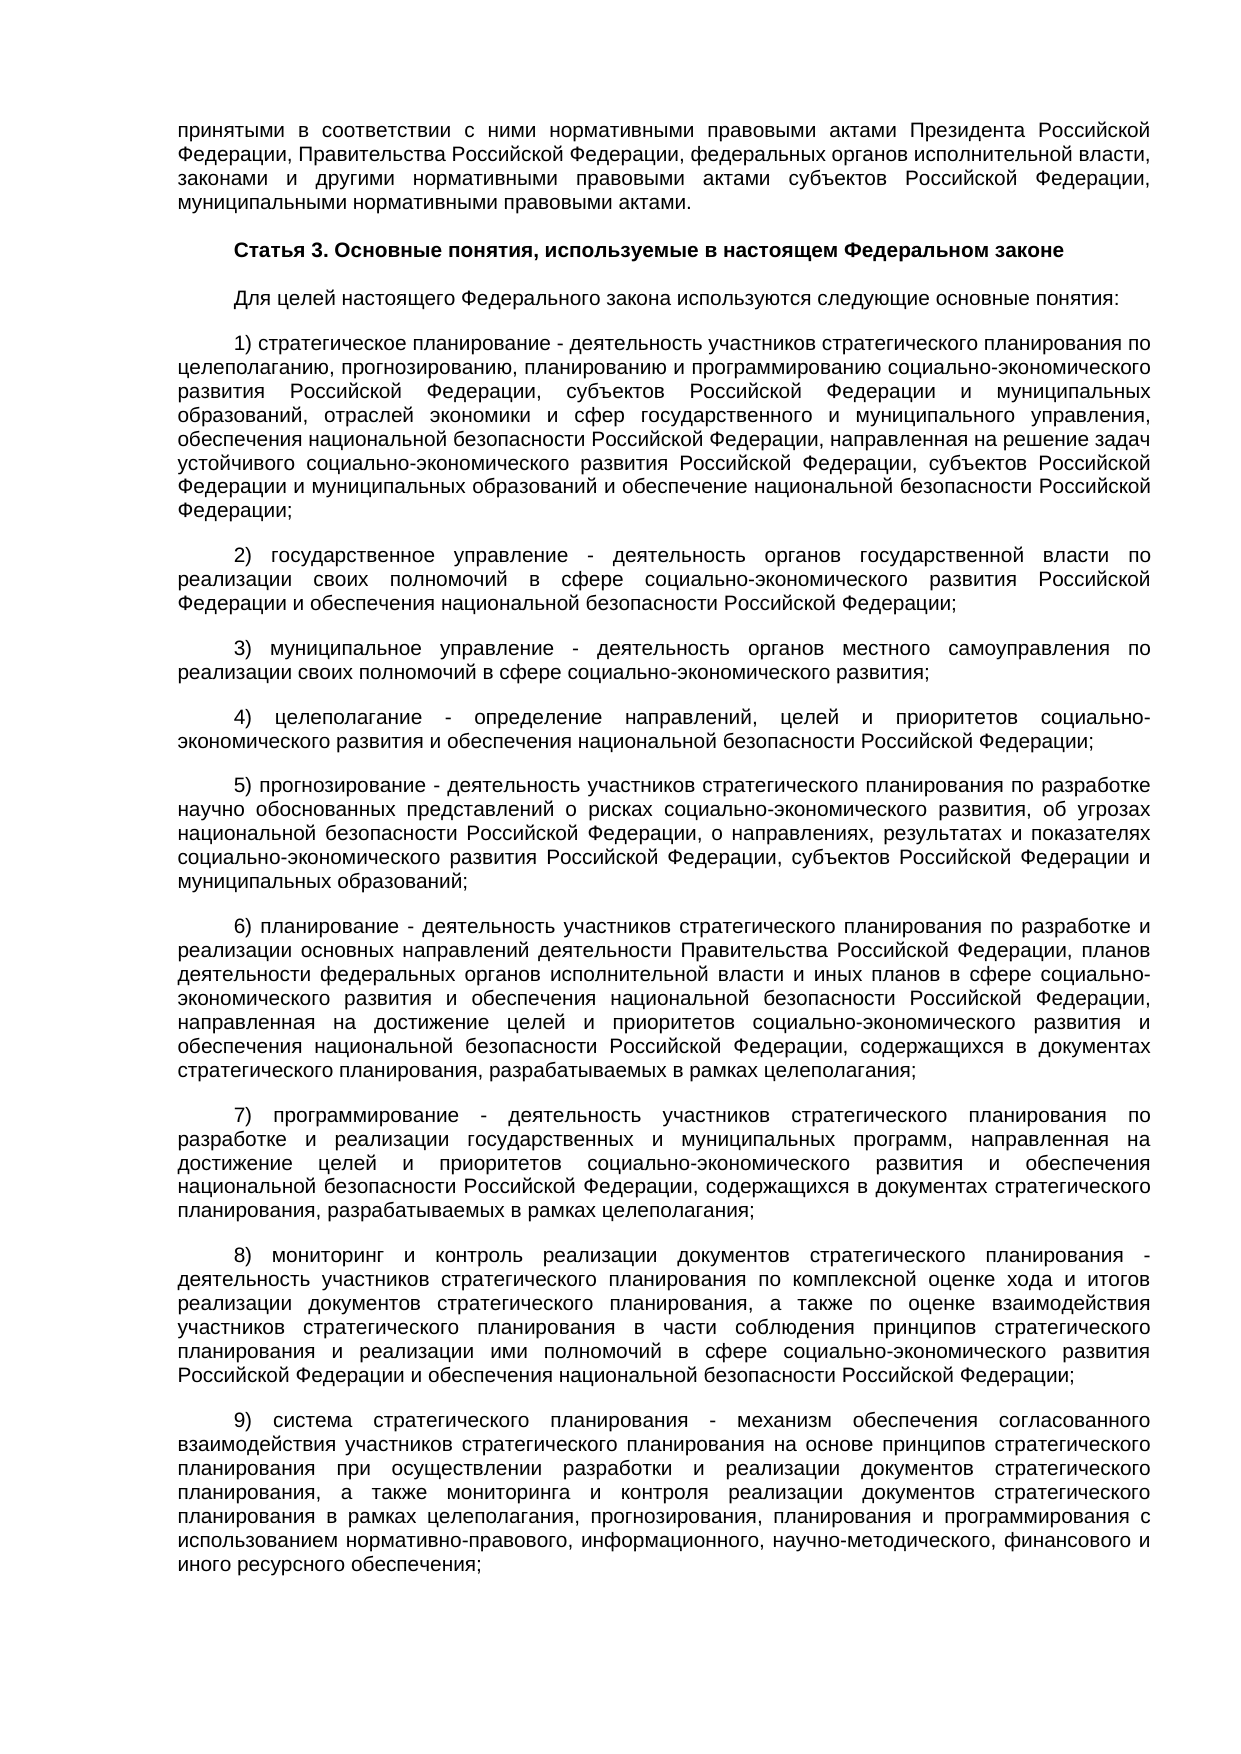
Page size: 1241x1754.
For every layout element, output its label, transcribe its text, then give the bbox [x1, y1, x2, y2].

text 8) мониторинг и контроль реализации документов стратегического планирования - деятельность участников стратегического планирования по комплексной оценке хода и итогов реализации документов стратегического планирования, а также по оценке взаимодействия участников стратегического планирования в части соблюдения принципов стратегического планирования и реализации ими полномочий в сфере социально-экономического развития Российской Федерации и обеспечения национальной безопасности Российской Федерации; [177, 1243, 1152, 1387]
text 6) планирование - деятельность участников стратегического планирования по разработке и реализации основных направлений деятельности Правительства Российской Федерации, планов деятельности федеральных органов исполнительной власти и иных планов в сфере социально-экономического развития и обеспечения национальной безопасности Российской Федерации, направленная на достижение целей и приоритетов социально-экономического развития и обеспечения национальной безопасности Российской Федерации, содержащихся в документах стратегического планирования, разрабатываемых в рамках целеполагания; [177, 914, 1152, 1082]
text 5) прогнозирование - деятельность участников стратегического планирования по разработке научно обоснованных представлений о рисках социально-экономического развития, об угрозах национальной безопасности Российской Федерации, о направлениях, результатах и показателях социально-экономического развития Российской Федерации, субъектов Российской Федерации и муниципальных образований; [177, 773, 1152, 893]
title Статья 3. Основные понятия, используемые в настоящем Федеральном законе [177, 238, 1152, 262]
text Для целей настоящего Федерального закона используются следующие основные понятия: [177, 286, 1152, 310]
text 3) муниципальное управление - деятельность органов местного самоуправления по реализации своих полномочий в сфере социально-экономического развития; [177, 636, 1152, 684]
text 4) целеполагание - определение направлений, целей и приоритетов социально-экономического развития и обеспечения национальной безопасности Российской Федерации; [177, 704, 1152, 752]
text 7) программирование - деятельность участников стратегического планирования по разработке и реализации государственных и муниципальных программ, направленная на достижение целей и приоритетов социально-экономического развития и обеспечения национальной безопасности Российской Федерации, содержащихся в документах стратегического планирования, разрабатываемых в рамках целеполагания; [177, 1102, 1152, 1222]
text 2) государственное управление - деятельность органов государственной власти по реализации своих полномочий в сфере социально-экономического развития Российской Федерации и обеспечения национальной безопасности Российской Федерации; [177, 543, 1152, 615]
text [177, 118, 1152, 214]
text 1) стратегическое планирование - деятельность участников стратегического планирования по целеполаганию, прогнозированию, планированию и программированию социально-экономического развития Российской Федерации, субъектов Российской Федерации и муниципальных образований, отраслей экономики и сфер государственного и муниципального управления, обеспечения национальной безопасности Российской Федерации, направленная на решение задач устойчивого социально-экономического развития Российской Федерации, субъектов Российской Федерации и муниципальных образований и обеспечение национальной безопасности Российской Федерации; [177, 331, 1152, 522]
text 9) система стратегического планирования - механизм обеспечения согласованного взаимодействия участников стратегического планирования на основе принципов стратегического планирования при осуществлении разработки и реализации документов стратегического планирования, а также мониторинга и контроля реализации документов стратегического планирования в рамках целеполагания, прогнозирования, планирования и программирования с использованием нормативно-правового, информационного, научно-методического, финансового и иного ресурсного обеспечения; [177, 1408, 1152, 1575]
